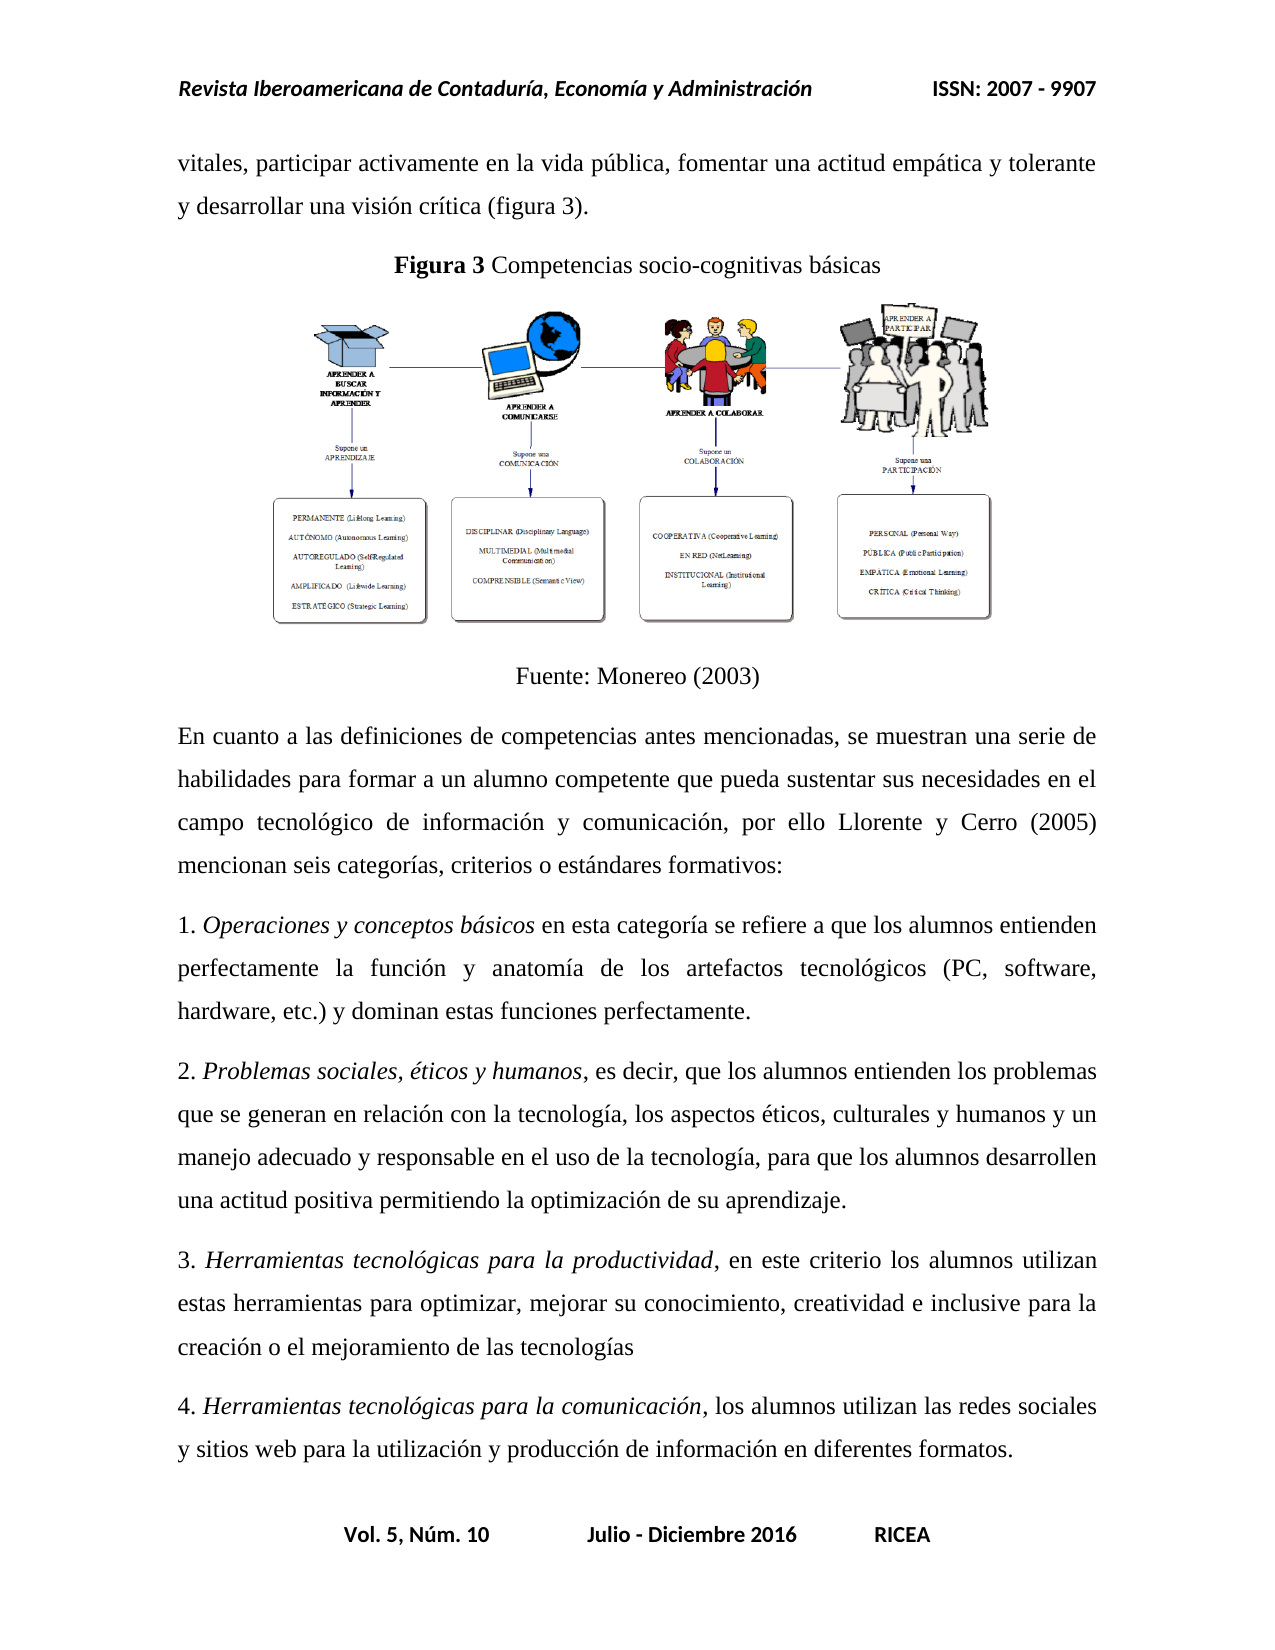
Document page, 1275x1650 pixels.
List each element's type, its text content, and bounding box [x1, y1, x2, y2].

text 2. Problemas sociales, éticos y humanos, es decir, que los alumnos entienden los problemas que se generan en relación con la tecnología, los aspectos éticos, culturales y humanos y un manejo adecuado y responsable en el uso de la tecnología, para que los alumnos desarrollen una actitud positiva permitiendo la optimización de su aprendizaje. [177, 1056, 1098, 1214]
text En cuanto a las definiciones de competencias antes mencionadas, se muestran una serie de habilidades para formar a un alumno competente que pueda sustentar sus necesidades en el campo tecnológico de información y comunicación, por ello Llorente y Cerro (2005) mencionan seis categorías, criterios o estándares formativos: [177, 721, 1098, 879]
text 1. Operaciones y conceptos básicos en esta categoría se refiere a que los alumnos entienden perfectamente la función y anatomía de los artefactos tecnológicos (PC, software, hardware, etc.) y dominan estas funciones perfectamente. [177, 910, 1098, 1025]
picture [264, 293, 1012, 631]
text Figura 3 Competencias socio-cognitivas básicas [177, 251, 1098, 279]
text Fuente: Monereo (2003) [177, 661, 1098, 690]
text 3. Herramientas tecnológicas para la productividad, en este criterio los alumnos utilizan estas herramientas para optimizar, mejorar su conocimiento, creatividad e inclusive para la creación o el mejoramiento de las tecnologías [177, 1245, 1098, 1360]
text 4. Herramientas tecnológicas para la comunicación, los alumnos utilizan las redes sociales y sitios web para la utilización y producción de información en diferentes formatos. [177, 1391, 1098, 1463]
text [177, 148, 1098, 219]
